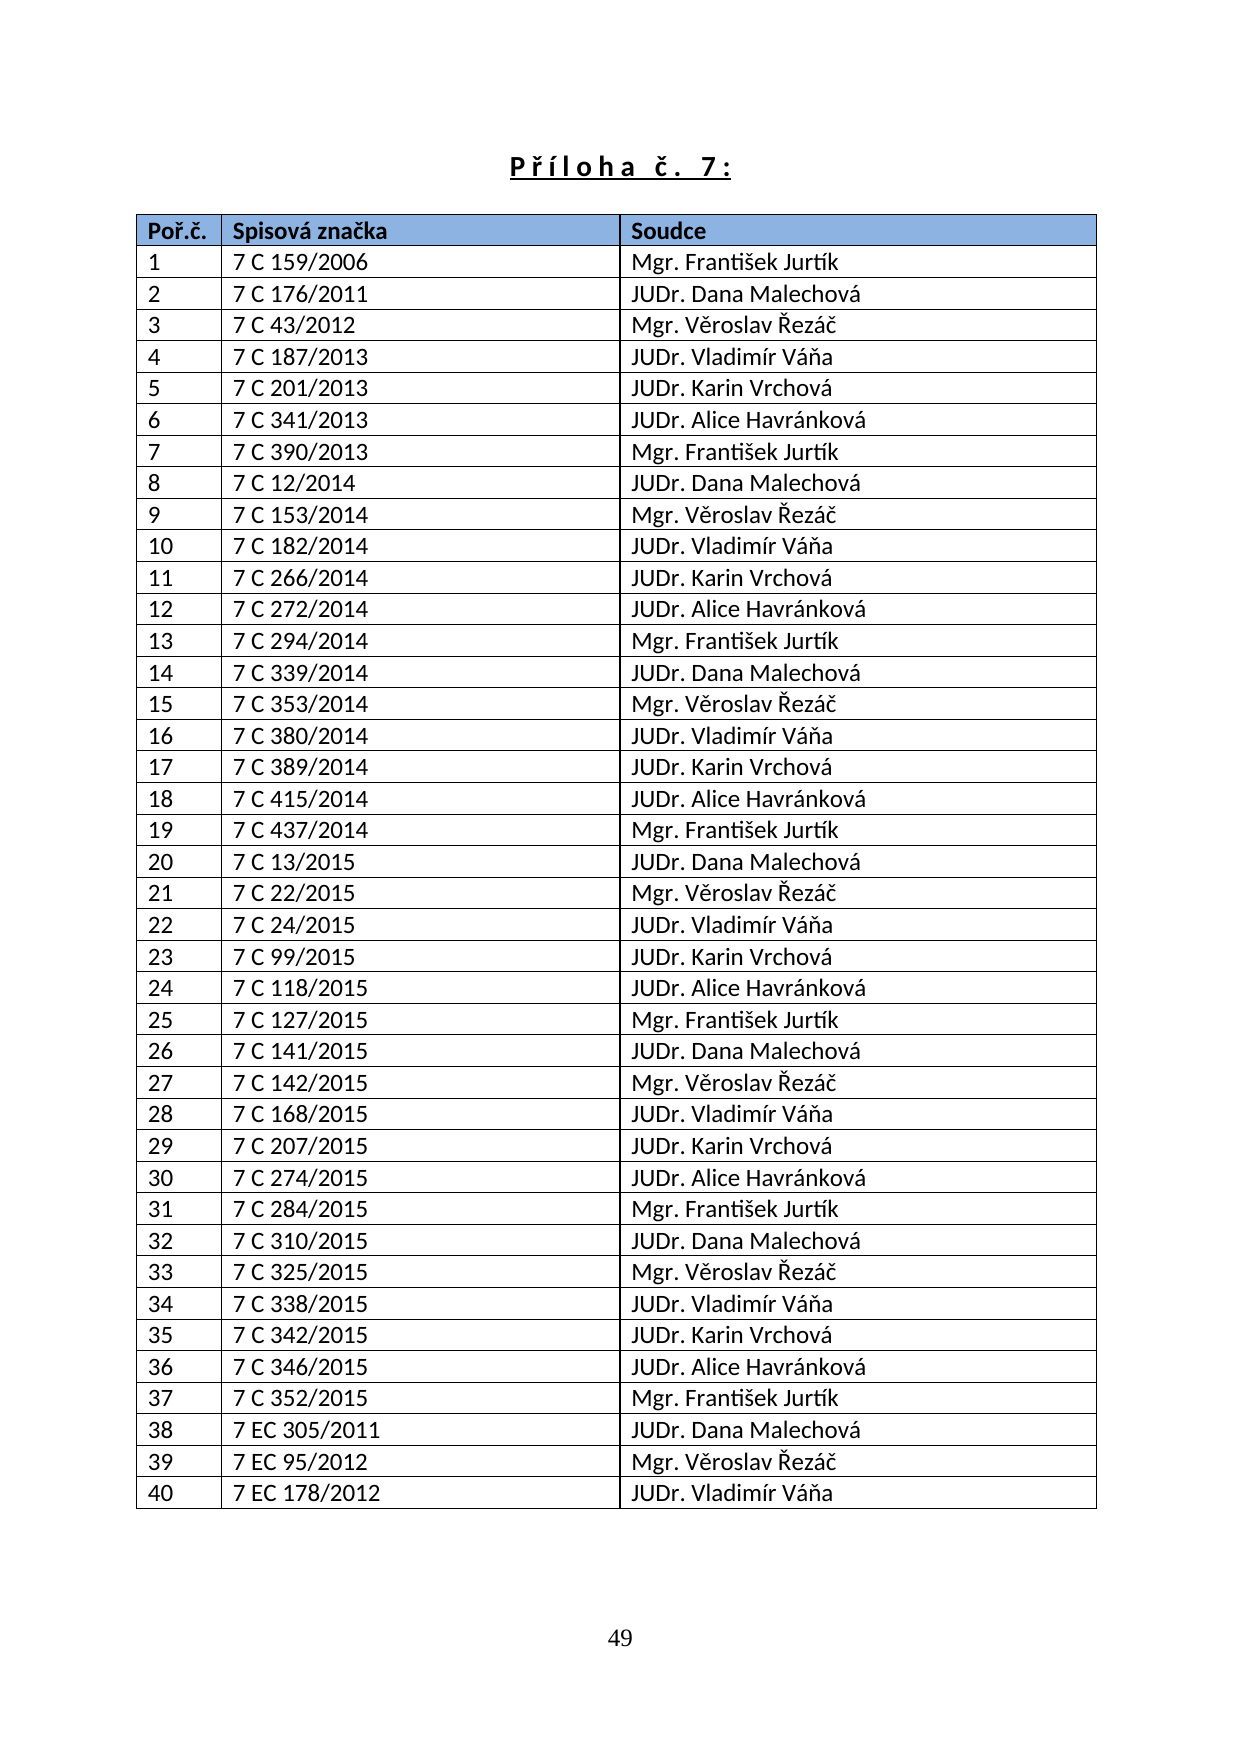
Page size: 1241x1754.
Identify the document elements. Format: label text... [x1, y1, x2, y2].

table_cell 7 C 389/2014 [222, 751, 619, 782]
table_cell JUDr. Vladimír Váňa [621, 909, 1096, 940]
table_cell 7 C 437/2014 [222, 815, 619, 845]
table_cell 16 [137, 720, 221, 750]
table_cell 7 C 22/2015 [222, 878, 619, 908]
table_cell 15 [137, 688, 221, 719]
table_cell 39 [137, 1446, 221, 1476]
table_cell 32 [137, 1225, 221, 1255]
table_cell 7 C 415/2014 [222, 783, 619, 813]
table_cell 7 C 24/2015 [222, 909, 619, 940]
table_cell JUDr. Karin Vrchová [621, 1130, 1096, 1161]
table_cell 20 [137, 846, 221, 877]
table_cell JUDr. Alice Havránková [621, 1351, 1096, 1382]
table_cell JUDr. Vladimír Váňa [621, 530, 1096, 561]
table_cell 14 [137, 657, 221, 687]
table_cell Mgr. Věroslav Řezáč [621, 1067, 1096, 1097]
table_cell 12 [137, 594, 221, 624]
table_cell Mgr. Věroslav Řezáč [621, 1256, 1096, 1287]
table_cell JUDr. Karin Vrchová [621, 751, 1096, 782]
table_cell 7 C 272/2014 [222, 594, 619, 624]
table_cell 7 C 159/2006 [222, 246, 619, 277]
table_cell 7 C 142/2015 [222, 1067, 619, 1097]
table_cell JUDr. Dana Malechová [621, 1035, 1096, 1066]
table_cell JUDr. Karin Vrchová [621, 941, 1096, 971]
table_cell 26 [137, 1035, 221, 1066]
table_cell 7 C 390/2013 [222, 436, 619, 466]
table_cell 37 [137, 1383, 221, 1413]
table_cell JUDr. Karin Vrchová [621, 373, 1096, 403]
table_cell 2 [137, 278, 221, 308]
table_cell 7 C 176/2011 [222, 278, 619, 308]
table_cell 7 C 284/2015 [222, 1193, 619, 1224]
table_cell JUDr. Vladimír Váňa [621, 1288, 1096, 1318]
table_cell 9 [137, 499, 221, 529]
table_cell 35 [137, 1320, 221, 1350]
table_cell 7 C 207/2015 [222, 1130, 619, 1161]
table_cell Mgr. František Jurtík [621, 246, 1096, 277]
table_cell 7 C 342/2015 [222, 1320, 619, 1350]
table_cell JUDr. Alice Havránková [621, 783, 1096, 813]
table_cell JUDr. Dana Malechová [621, 846, 1096, 877]
table_cell 7 C 310/2015 [222, 1225, 619, 1255]
table_cell 7 C 353/2014 [222, 688, 619, 719]
table_cell 27 [137, 1067, 221, 1097]
table_cell 7 C 266/2014 [222, 562, 619, 592]
table_header Spisová značka [222, 215, 619, 245]
table_cell 25 [137, 1004, 221, 1034]
table_cell 7 EC 95/2012 [222, 1446, 619, 1476]
table_cell 7 C 380/2014 [222, 720, 619, 750]
table_cell 23 [137, 941, 221, 971]
table_cell JUDr. Karin Vrchová [621, 1320, 1096, 1350]
table_cell 29 [137, 1130, 221, 1161]
table_cell JUDr. Dana Malechová [621, 657, 1096, 687]
table_cell 7 C 339/2014 [222, 657, 619, 687]
table_cell 7 C 168/2015 [222, 1099, 619, 1129]
table_cell 34 [137, 1288, 221, 1318]
table_cell Mgr. František Jurtík [621, 625, 1096, 656]
table_cell 36 [137, 1351, 221, 1382]
table_cell Mgr. Věroslav Řezáč [621, 688, 1096, 719]
table_cell JUDr. Alice Havránková [621, 404, 1096, 435]
table_cell 7 C 13/2015 [222, 846, 619, 877]
table_cell Mgr. Věroslav Řezáč [621, 878, 1096, 908]
table_cell JUDr. Vladimír Váňa [621, 720, 1096, 750]
table_cell 40 [137, 1477, 221, 1508]
table_cell 7 C 99/2015 [222, 941, 619, 971]
table_cell 19 [137, 815, 221, 845]
table_cell 5 [137, 373, 221, 403]
table_cell 7 EC 178/2012 [222, 1477, 619, 1508]
table_cell JUDr. Alice Havránková [621, 594, 1096, 624]
table_cell JUDr. Karin Vrchová [621, 562, 1096, 592]
table_cell 4 [137, 341, 221, 372]
table_cell JUDr. Dana Malechová [621, 467, 1096, 498]
table_cell 6 [137, 404, 221, 435]
table_cell 24 [137, 972, 221, 1003]
table_cell JUDr. Vladimír Váňa [621, 341, 1096, 372]
table_cell 7 [137, 436, 221, 466]
table_cell JUDr. Alice Havránková [621, 1162, 1096, 1192]
table_header Poř.č. [137, 215, 221, 245]
table_cell JUDr. Vladimír Váňa [621, 1099, 1096, 1129]
table_cell Mgr. Věroslav Řezáč [621, 310, 1096, 340]
table_header Soudce [621, 215, 1096, 245]
table_cell 7 C 182/2014 [222, 530, 619, 561]
table_cell 7 C 352/2015 [222, 1383, 619, 1413]
table_cell 7 C 346/2015 [222, 1351, 619, 1382]
table_cell Mgr. Věroslav Řezáč [621, 499, 1096, 529]
table_cell 33 [137, 1256, 221, 1287]
table_cell 7 C 153/2014 [222, 499, 619, 529]
table_cell 10 [137, 530, 221, 561]
table_cell JUDr. Dana Malechová [621, 1225, 1096, 1255]
table_cell JUDr. Dana Malechová [621, 1414, 1096, 1445]
table_cell 7 C 118/2015 [222, 972, 619, 1003]
table_cell 17 [137, 751, 221, 782]
table_cell 7 C 141/2015 [222, 1035, 619, 1066]
table_cell 21 [137, 878, 221, 908]
table_cell 7 C 325/2015 [222, 1256, 619, 1287]
table_cell 7 C 43/2012 [222, 310, 619, 340]
table_cell Mgr. František Jurtík [621, 815, 1096, 845]
table_cell JUDr. Dana Malechová [621, 278, 1096, 308]
text P ř í l o h a č . 7 : [148, 148, 1093, 183]
table_cell 8 [137, 467, 221, 498]
table_cell JUDr. Vladimír Váňa [621, 1477, 1096, 1508]
table_cell 18 [137, 783, 221, 813]
table_cell 7 C 338/2015 [222, 1288, 619, 1318]
table_cell 30 [137, 1162, 221, 1192]
table_cell 7 C 201/2013 [222, 373, 619, 403]
table_cell Mgr. František Jurtík [621, 436, 1096, 466]
table_cell 7 C 274/2015 [222, 1162, 619, 1192]
table_cell 7 C 12/2014 [222, 467, 619, 498]
table_cell 22 [137, 909, 221, 940]
table_cell 7 C 187/2013 [222, 341, 619, 372]
table_cell 1 [137, 246, 221, 277]
table_cell 7 C 294/2014 [222, 625, 619, 656]
table_cell 38 [137, 1414, 221, 1445]
table_cell 7 C 127/2015 [222, 1004, 619, 1034]
table_cell Mgr. František Jurtík [621, 1004, 1096, 1034]
table_cell Mgr. Věroslav Řezáč [621, 1446, 1096, 1476]
table_cell 7 C 341/2013 [222, 404, 619, 435]
table_cell 31 [137, 1193, 221, 1224]
table_cell 7 EC 305/2011 [222, 1414, 619, 1445]
table_cell JUDr. Alice Havránková [621, 972, 1096, 1003]
table_cell Mgr. František Jurtík [621, 1383, 1096, 1413]
table_cell 3 [137, 310, 221, 340]
table_cell 13 [137, 625, 221, 656]
table_cell 28 [137, 1099, 221, 1129]
table_cell 11 [137, 562, 221, 592]
table_cell Mgr. František Jurtík [621, 1193, 1096, 1224]
